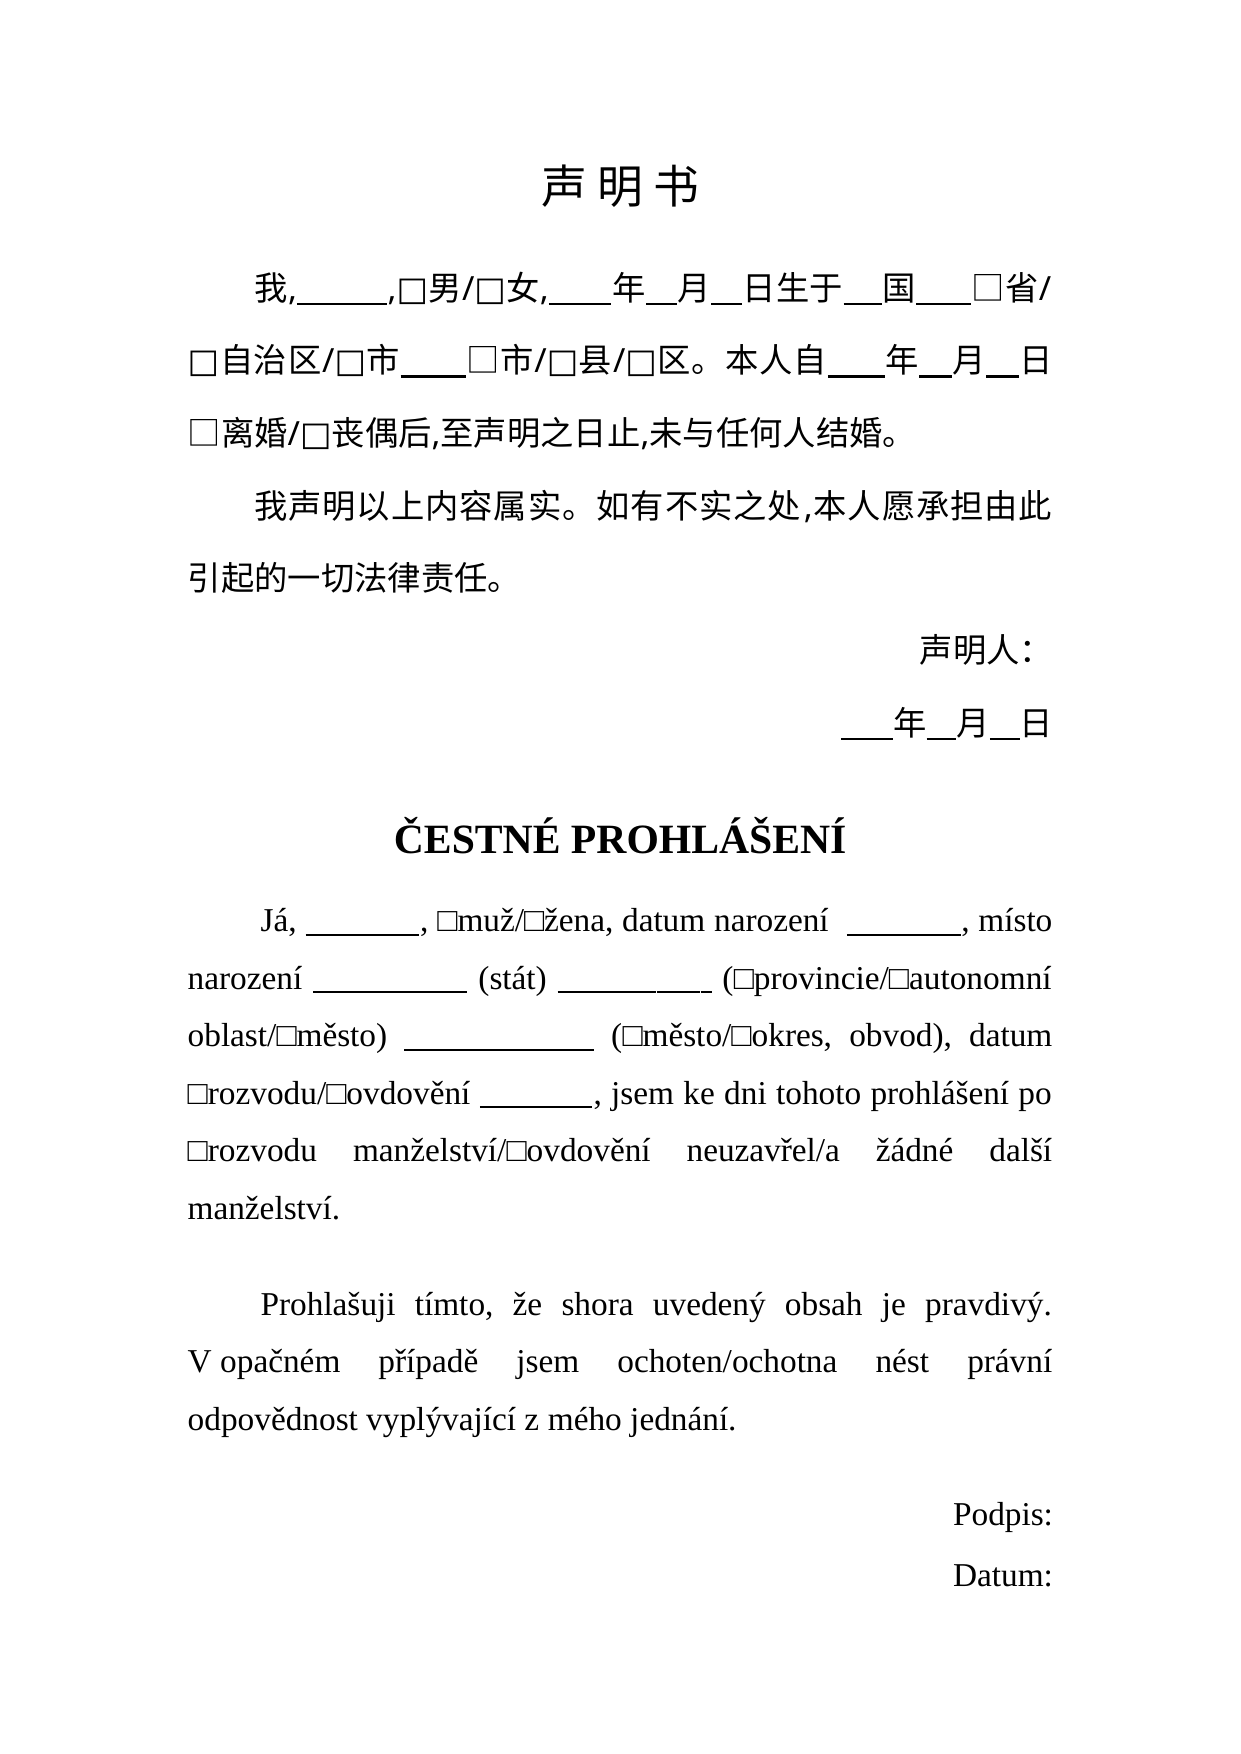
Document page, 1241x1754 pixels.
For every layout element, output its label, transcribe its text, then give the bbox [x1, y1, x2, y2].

text ČESTNÉ PROHLÁŠENÍ [187, 814, 1053, 862]
text Já, , □muž/□žena, datum narození , místo narození (stát) (□provincie/□autonomní oblast/□město) (□město/□okres, obvod), datum □rozvodu/□ovdovění , jsem ke dni tohoto prohlášení po □rozvodu manželství/□ovdovění neuzavřel/a žádné další manželství. [187, 901, 1053, 1226]
text 声 明 书 [187, 150, 1053, 216]
text 声明人： [187, 624, 1053, 672]
text Datum: [187, 1556, 1053, 1594]
text 我, ,□男/□女, 年 月 日生于 国 □省/□自治区/□市 □市/□县/□区。本人自 年 月 日□离婚/□丧偶后,至声明之日止,未与任何人结婚。 [187, 262, 1053, 455]
text Prohlašuji tímto, že shora uvedený obsah je pravdivý. V opačném případě jsem ochoten/ochotna nést právní odpovědnost vyplývající z mého jednání. [187, 1284, 1053, 1437]
text 我声明以上内容属实。如有不实之处,本人愿承担由此引起的一切法律责任。 [187, 479, 1053, 600]
text Podpis: [187, 1495, 1053, 1533]
text 年 月 日 [187, 696, 1053, 745]
